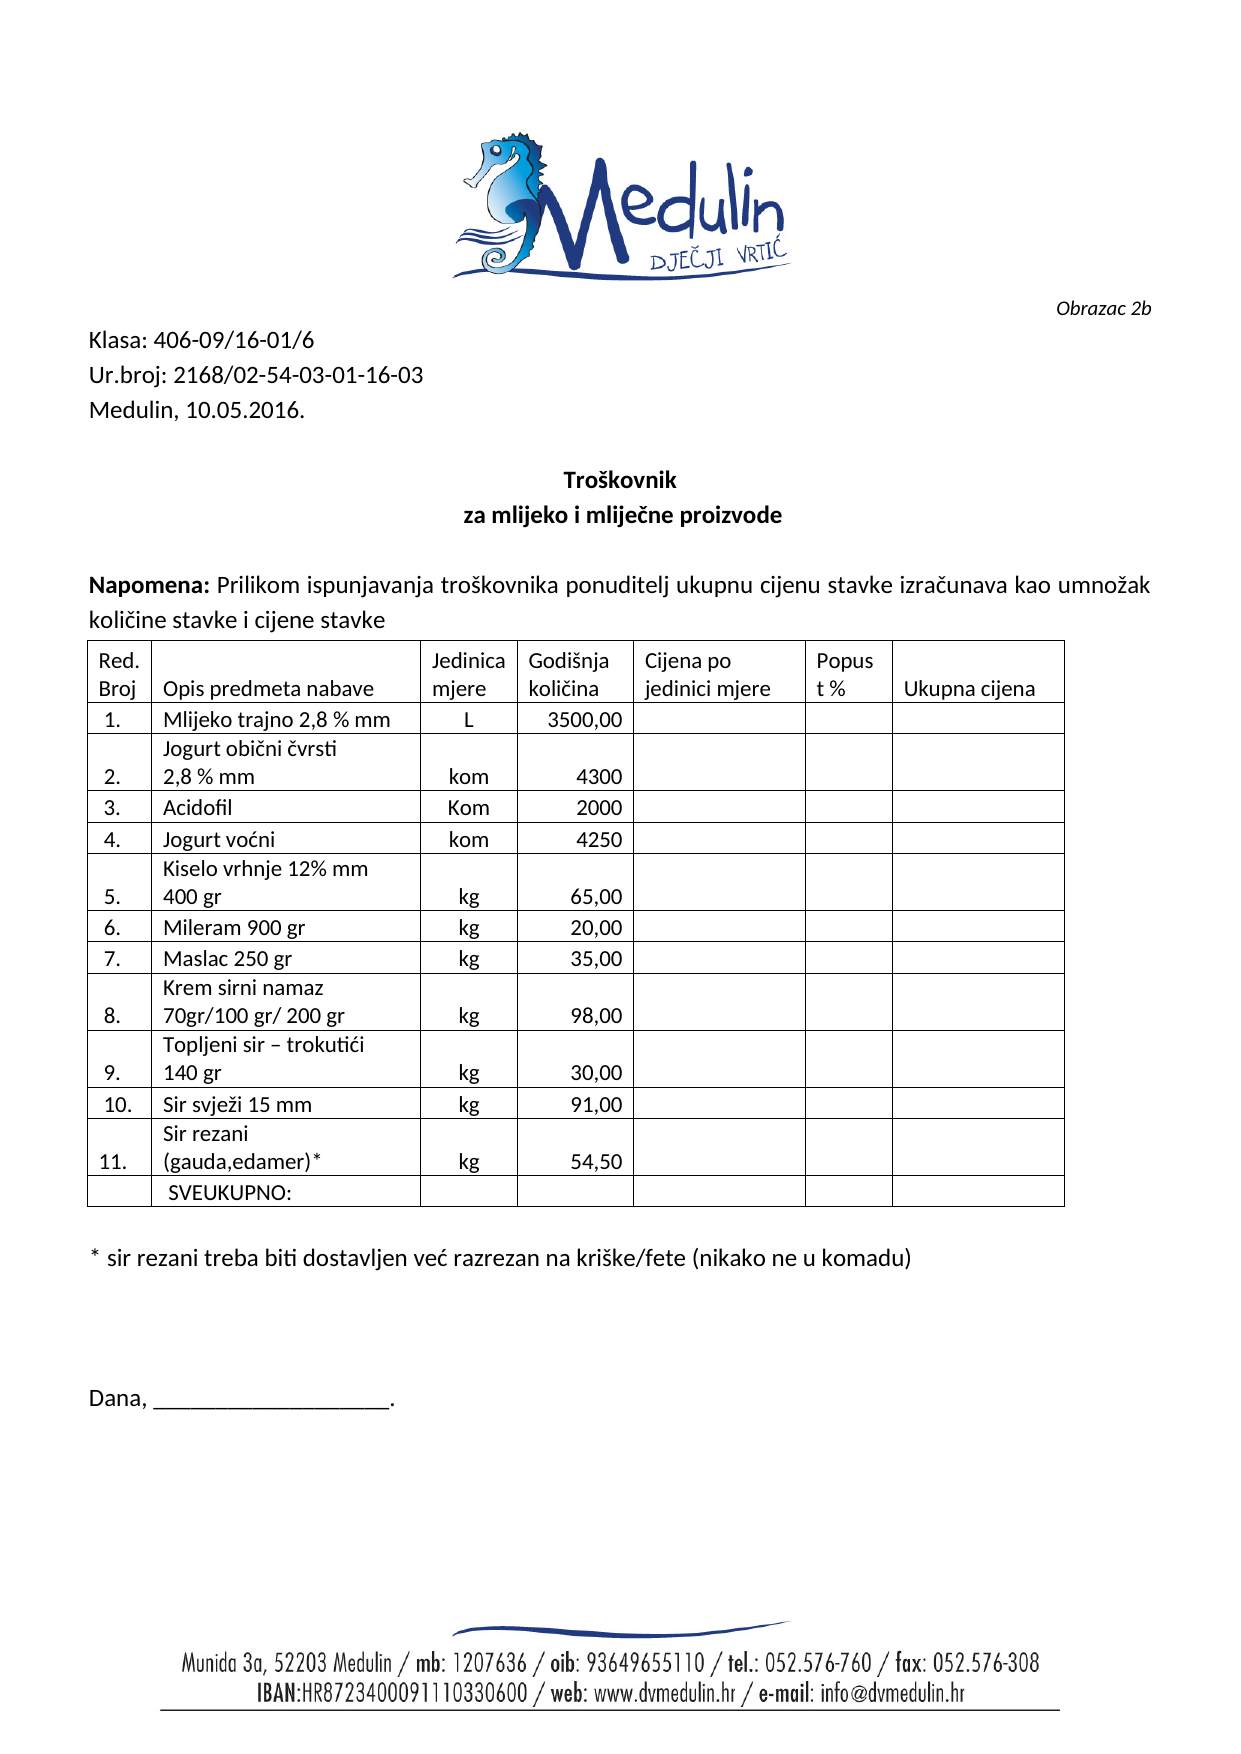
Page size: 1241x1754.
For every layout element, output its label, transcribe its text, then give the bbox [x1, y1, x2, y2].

table_cell [634, 1119, 805, 1175]
table_cell 98,00 [518, 974, 633, 1029]
table_cell 3. [88, 791, 151, 822]
table_cell [806, 1031, 892, 1087]
table_cell 1. [88, 703, 151, 733]
table_cell [634, 791, 805, 822]
table_cell Jogurt voćni [152, 823, 420, 853]
table_cell [893, 911, 1064, 941]
table_cell kom [421, 823, 517, 853]
table_cell [893, 1031, 1064, 1087]
table_cell Mlijeko trajno 2,8 % mm [152, 703, 420, 733]
text Troškovnik [89, 464, 1152, 495]
table_cell 7. [88, 942, 151, 972]
table_cell [806, 854, 892, 910]
table_cell kg [421, 911, 517, 941]
table_cell 54,50 [518, 1119, 633, 1175]
table_header Red. Broj [88, 641, 151, 702]
table_cell kg [421, 1088, 517, 1118]
table_cell kg [421, 974, 517, 1029]
table_cell 11. [88, 1119, 151, 1175]
table_cell [806, 734, 892, 790]
table_cell [634, 1088, 805, 1118]
table_cell [634, 911, 805, 941]
table_cell [806, 703, 892, 733]
table_cell 2. [88, 734, 151, 790]
table_cell [634, 703, 805, 733]
table_cell 65,00 [518, 854, 633, 910]
table_cell [88, 1176, 151, 1206]
table_cell [806, 1176, 892, 1206]
table_header Jedinica mjere [421, 641, 517, 702]
table_header Cijena po jedinici mjere [634, 641, 805, 702]
table_cell [806, 911, 892, 941]
table_cell 4300 [518, 734, 633, 790]
table_cell [806, 1088, 892, 1118]
table_cell [893, 734, 1064, 790]
table_cell SVEUKUPNO: [152, 1176, 420, 1206]
table_cell 8. [88, 974, 151, 1029]
table_header Opis predmeta nabave [152, 641, 420, 702]
text Klasa: 406-09/16-01/6 [89, 324, 1152, 355]
table_cell 5. [88, 854, 151, 910]
table_cell [806, 974, 892, 1029]
table_cell 30,00 [518, 1031, 633, 1087]
table_cell kom [421, 734, 517, 790]
table_cell [893, 1088, 1064, 1118]
table_cell 2000 [518, 791, 633, 822]
table_cell L [421, 703, 517, 733]
table_cell Sir svježi 15 mm [152, 1088, 420, 1118]
table_cell [634, 942, 805, 972]
table_cell [421, 1176, 517, 1206]
text Napomena: Prilikom ispunjavanja troškovnika ponuditelj ukupnu cijenu stavke izračunava kao umnožak količine stavke i cijene stavke [89, 569, 1152, 635]
table_cell [893, 823, 1064, 853]
table_cell Maslac 250 gr [152, 942, 420, 972]
table_cell 4. [88, 823, 151, 853]
table_cell 6. [88, 911, 151, 941]
table_cell [518, 1176, 633, 1206]
table_cell Jogurt obični čvrsti 2,8 % mm [152, 734, 420, 790]
table_cell [806, 823, 892, 853]
table_cell [893, 942, 1064, 972]
table_cell Kiselo vrhnje 12% mm 400 gr [152, 854, 420, 910]
table_cell [893, 974, 1064, 1029]
table_cell [634, 1176, 805, 1206]
table_header Ukupna cijena [893, 641, 1064, 702]
table_cell [893, 854, 1064, 910]
table_cell Acidofil [152, 791, 420, 822]
text * sir rezani treba biti dostavljen već razrezan na kriške/fete (nikako ne u komadu) [89, 1242, 1152, 1273]
table_cell kg [421, 854, 517, 910]
table_cell [634, 823, 805, 853]
text za mlijeko i mliječne proizvode [89, 499, 1152, 530]
text Ur.broj: 2168/02-54-03-01-16-03 [89, 359, 1152, 390]
table_cell Krem sirni namaz 70gr/100 gr/ 200 gr [152, 974, 420, 1029]
table_cell 20,00 [518, 911, 633, 941]
table_cell [893, 1176, 1064, 1206]
list Dana, ___________________. [89, 1382, 1152, 1413]
table_cell [893, 703, 1064, 733]
table_cell [634, 974, 805, 1029]
table_cell [806, 1119, 892, 1175]
table_cell Topljeni sir – trokutići 140 gr [152, 1031, 420, 1087]
table_cell kg [421, 1031, 517, 1087]
table_cell [806, 791, 892, 822]
table_cell kg [421, 1119, 517, 1175]
table_cell Mileram 900 gr [152, 911, 420, 941]
table_cell [806, 942, 892, 972]
table_cell 91,00 [518, 1088, 633, 1118]
table_cell 4250 [518, 823, 633, 853]
table_cell 35,00 [518, 942, 633, 972]
table_cell kg [421, 942, 517, 972]
table_cell [893, 791, 1064, 822]
table_cell [634, 854, 805, 910]
table_cell [634, 734, 805, 790]
table_cell 3500,00 [518, 703, 633, 733]
table_header Popust % [806, 641, 892, 702]
text Medulin, 10.05.2016. [89, 394, 1152, 425]
table_cell Sir rezani (gauda,edamer)* [152, 1119, 420, 1175]
table_cell [893, 1119, 1064, 1175]
table_cell Kom [421, 791, 517, 822]
picture [0, 43, 1241, 1754]
table_cell [634, 1031, 805, 1087]
table_cell 9. [88, 1031, 151, 1087]
table_cell 10. [88, 1088, 151, 1118]
table_header Godišnja količina [518, 641, 633, 702]
text Obrazac 2b [89, 295, 1152, 321]
